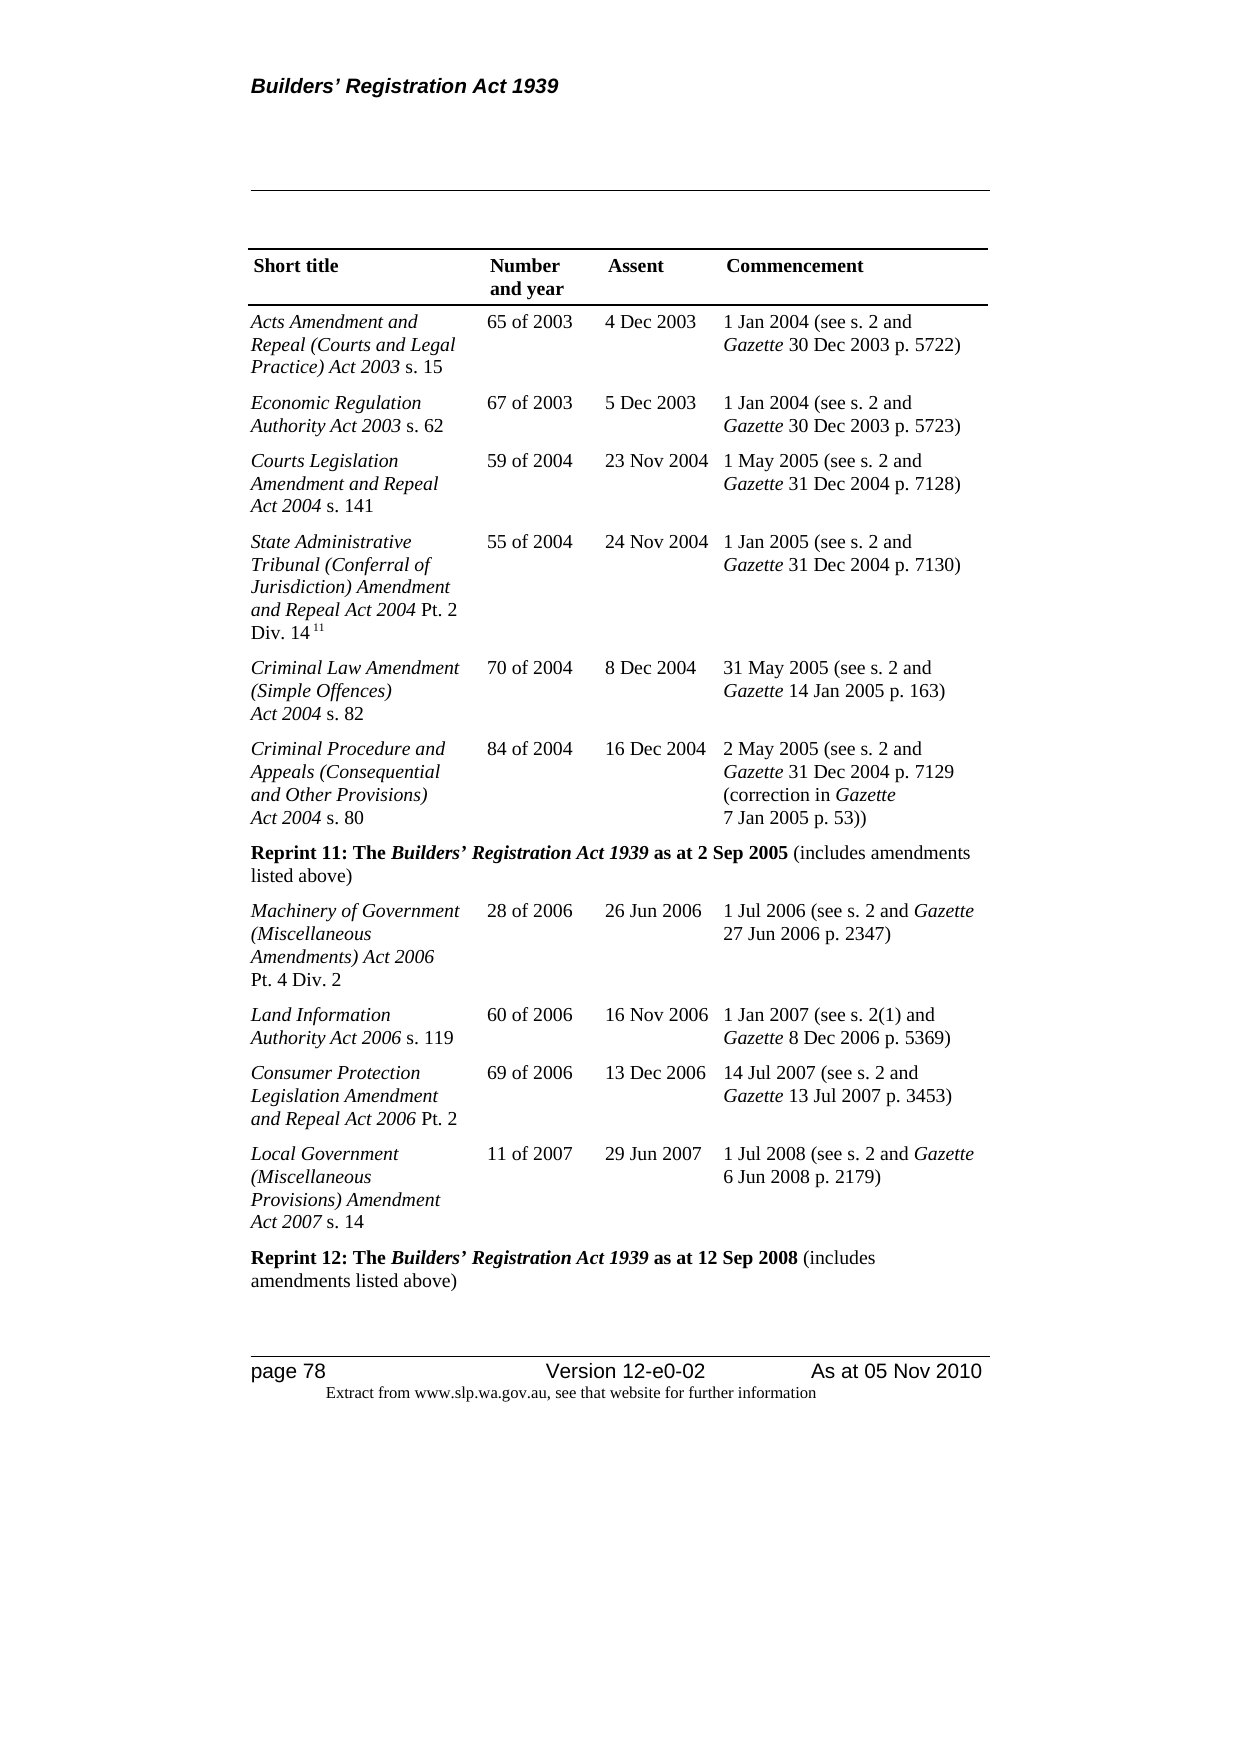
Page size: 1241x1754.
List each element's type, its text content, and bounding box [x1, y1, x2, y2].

table_cell 1 Jan 2004 (see s. 2 and Gazette 30 Dec 2003 p. 5723) [717, 385, 983, 443]
table_cell 14 Jul 2007 (see s. 2 and Gazette 13 Jul 2007 p. 3453) [717, 1055, 983, 1136]
table_cell 4 Dec 2003 [599, 306, 717, 384]
table_cell 13 Dec 2006 [599, 1055, 717, 1136]
table_cell 23 Nov 2004 [599, 443, 717, 523]
table_cell Criminal Procedure and Appeals (Consequential and Other Provisions) Act 2004 s. 80 [245, 731, 481, 835]
table_header Assent [602, 250, 720, 303]
table_cell Acts Amendment and Repeal (Courts and Legal Practice) Act 2003 s. 15 [245, 304, 481, 384]
table_cell 31 May 2005 (see s. 2 and Gazette 14 Jan 2005 p. 163) [717, 650, 983, 731]
table_cell 5 Dec 2003 [599, 385, 717, 443]
table_cell Criminal Law Amendment (Simple Offences) Act 2004 s. 82 [245, 650, 481, 731]
table_cell 67 of 2003 [481, 385, 599, 443]
table_cell 59 of 2004 [481, 443, 599, 523]
table_cell 16 Nov 2006 [599, 997, 717, 1055]
table_cell 26 Jun 2006 [599, 893, 717, 997]
table_cell 60 of 2006 [481, 997, 599, 1055]
table_cell 1 May 2005 (see s. 2 and Gazette 31 Dec 2004 p. 7128) [717, 443, 983, 523]
table_cell 84 of 2004 [481, 731, 599, 835]
table_cell 11 of 2007 [481, 1136, 599, 1239]
table_cell 8 Dec 2004 [599, 650, 717, 731]
table_cell 65 of 2003 [481, 306, 599, 384]
table_cell 29 Jun 2007 [599, 1136, 717, 1239]
table_header Number and year [484, 250, 602, 303]
table_cell Reprint 11: The Builders’ Registration Act 1939 as at 2 Sep 2005 (includes amendments listed above) [245, 835, 983, 893]
table_cell 69 of 2006 [481, 1055, 599, 1136]
table_cell Land Information Authority Act 2006 s. 119 [245, 997, 481, 1055]
table_cell 1 Jan 2004 (see s. 2 and Gazette 30 Dec 2003 p. 5722) [717, 306, 983, 384]
table_cell Economic Regulation Authority Act 2003 s. 62 [245, 385, 481, 443]
table_cell Reprint 12: The Builders’ Registration Act 1939 as at 12 Sep 2008 (includes amendments listed above) [245, 1240, 983, 1298]
table_cell 24 Nov 2004 [599, 524, 717, 650]
table_cell 1 Jul 2008 (see s. 2 and Gazette 6 Jun 2008 p. 2179) [717, 1136, 983, 1239]
table_cell Local Government (Miscellaneous Provisions) Amendment Act 2007 s. 14 [245, 1136, 481, 1239]
table_cell 1 Jan 2007 (see s. 2(1) and Gazette 8 Dec 2006 p. 5369) [717, 997, 983, 1055]
table_cell Consumer Protection Legislation Amendment and Repeal Act 2006 Pt. 2 [245, 1055, 481, 1136]
table_cell 16 Dec 2004 [599, 731, 717, 835]
table_cell 1 Jan 2005 (see s. 2 and Gazette 31 Dec 2004 p. 7130) [717, 524, 983, 650]
table_cell 2 May 2005 (see s. 2 and Gazette 31 Dec 2004 p. 7129 (correction in Gazette 7 Jan 2005 p. 53)) [717, 731, 983, 835]
table_cell Courts Legislation Amendment and Repeal Act 2004 s. 141 [245, 443, 481, 523]
table_cell 70 of 2004 [481, 650, 599, 731]
table_cell 28 of 2006 [481, 893, 599, 997]
table_cell Machinery of Government (Miscellaneous Amendments) Act 2006 Pt. 4 Div. 2 [245, 893, 481, 997]
table_header Short title [248, 250, 484, 303]
table_cell State Administrative Tribunal (Conferral of Jurisdiction) Amendment and Repeal Act 2004 Pt. 2 Div. 14 11 [245, 524, 481, 650]
table_cell 55 of 2004 [481, 524, 599, 650]
table_cell 1 Jul 2006 (see s. 2 and Gazette 27 Jun 2006 p. 2347) [717, 893, 983, 997]
table_header Commencement [720, 250, 987, 303]
